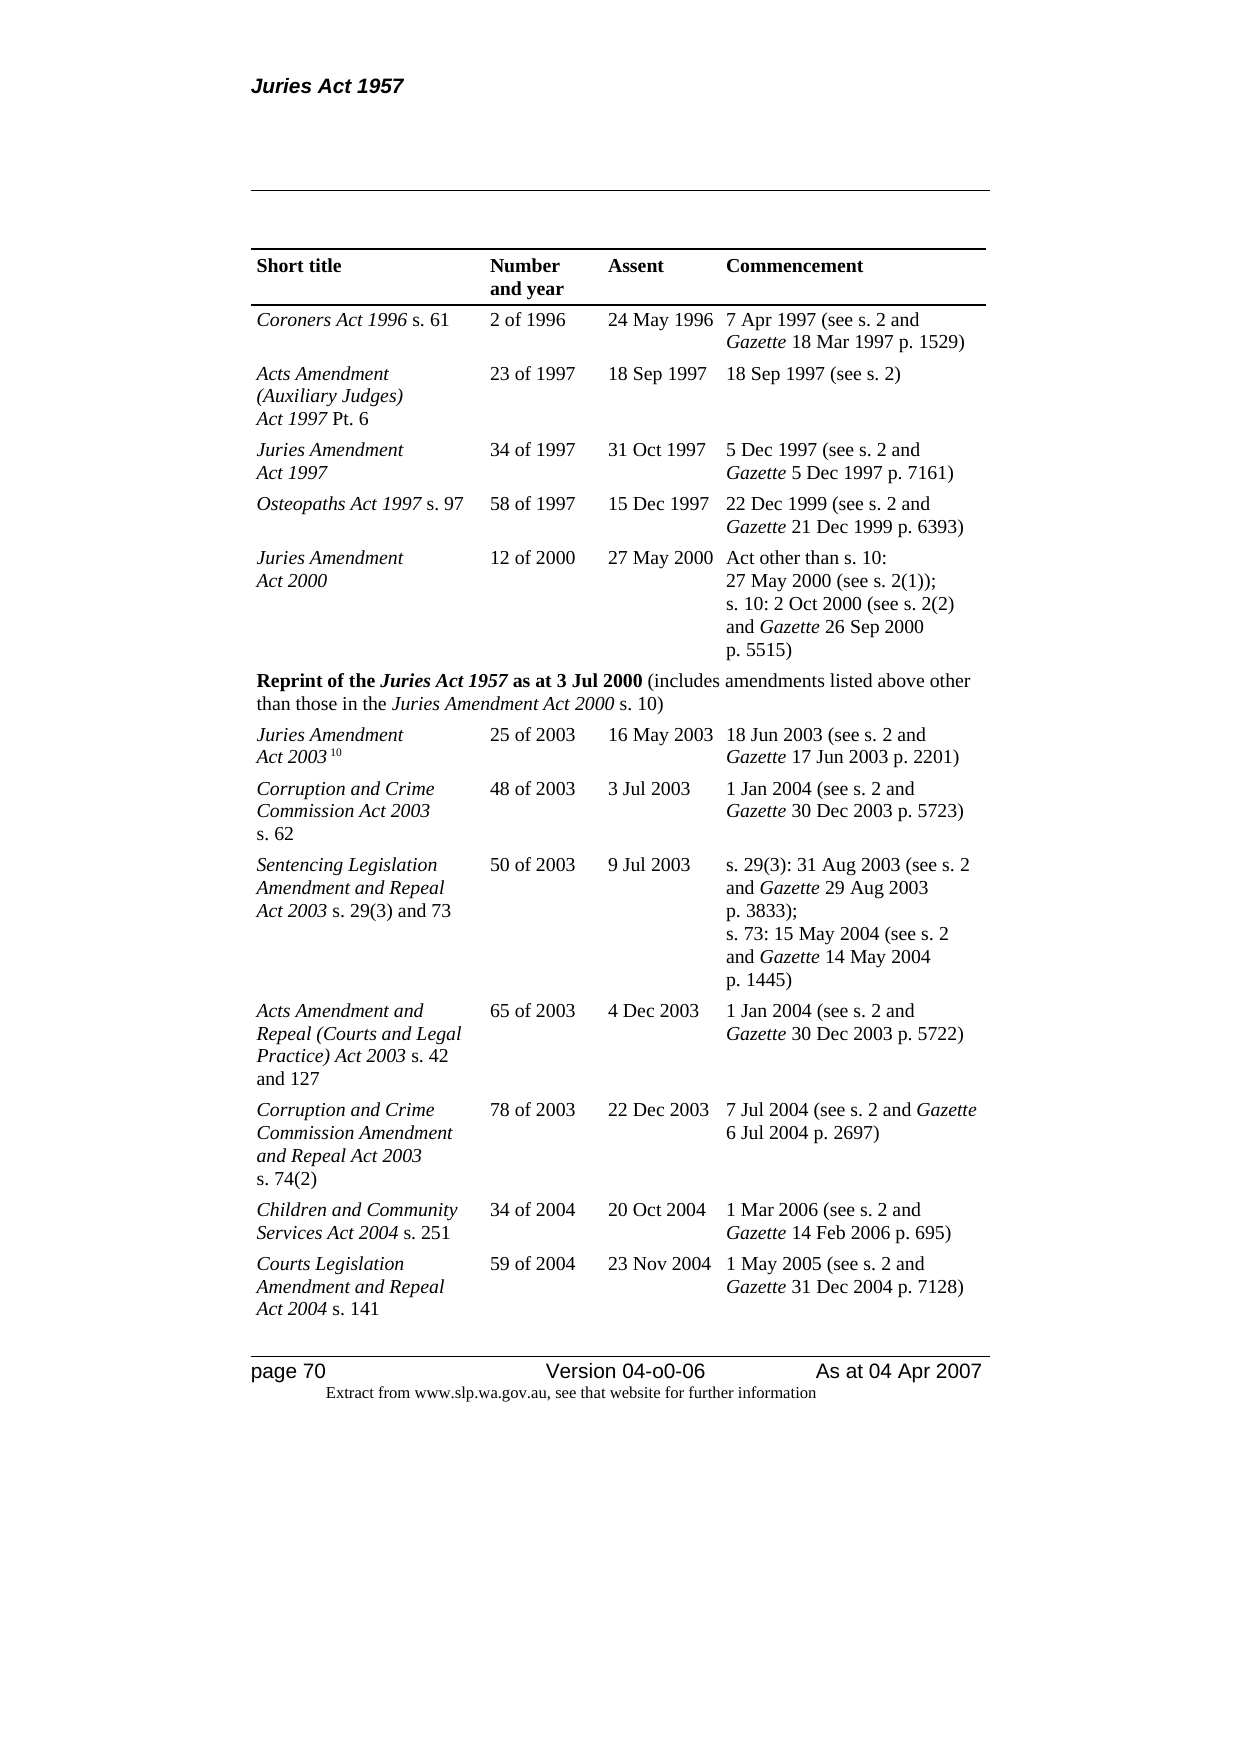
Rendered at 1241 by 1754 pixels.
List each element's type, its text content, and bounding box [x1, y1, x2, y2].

table_cell 5 Dec 1997 (see s. 2 and Gazette 5 Dec 1997 p. 7161) [720, 434, 986, 488]
table_cell 4 Dec 2003 [602, 995, 720, 1094]
table_cell 9 Jul 2003 [602, 849, 720, 994]
table_cell 15 Dec 1997 [602, 488, 720, 542]
table_cell Reprint of the Juries Act 1957 as at 3 Jul 2000 (includes amendments listed above other than those in the Juries Amendment Act 2000 s. 10) [251, 665, 986, 718]
table_cell 18 Jun 2003 (see s. 2 and Gazette 17 Jun 2003 p. 2201) [720, 719, 986, 772]
table_cell 50 of 2003 [484, 849, 602, 994]
table_cell Corruption and Crime Commission Act 2003 s. 62 [251, 773, 484, 849]
table_cell 24 May 1996 [602, 306, 720, 357]
table_cell 27 May 2000 [602, 542, 720, 664]
table_cell s. 29(3): 31 Aug 2003 (see s. 2 and Gazette 29 Aug 2003 p. 3833); s. 73: 15 May 2004 (see s. 2 and Gazette 14 May 2004 p. 1445) [720, 849, 986, 994]
table_cell 16 May 2003 [602, 719, 720, 772]
table_cell 18 Sep 1997 (see s. 2) [720, 358, 986, 434]
table_cell 20 Oct 2004 [602, 1194, 720, 1248]
table_cell Acts Amendment (Auxiliary Judges) Act 1997 Pt. 6 [251, 358, 484, 434]
table_cell Children and Community Services Act 2004 s. 251 [251, 1194, 484, 1248]
table_cell Corruption and Crime Commission Amendment and Repeal Act 2003 s. 74(2) [251, 1094, 484, 1194]
table_cell 1 Mar 2006 (see s. 2 and Gazette 14 Feb 2006 p. 695) [720, 1194, 986, 1248]
table_cell 1 Jan 2004 (see s. 2 and Gazette 30 Dec 2003 p. 5723) [720, 773, 986, 849]
table_cell 48 of 2003 [484, 773, 602, 849]
table_header Short title [251, 250, 484, 303]
table_cell 34 of 2004 [484, 1194, 602, 1248]
table_cell Juries Amendment Act 1997 [251, 434, 484, 488]
table_cell 65 of 2003 [484, 995, 602, 1094]
table_cell 3 Jul 2003 [602, 773, 720, 849]
table_cell Courts Legislation Amendment and Repeal Act 2004 s. 141 [251, 1248, 484, 1324]
table_cell 18 Sep 1997 [602, 358, 720, 434]
table_cell 7 Jul 2004 (see s. 2 and Gazette 6 Jul 2004 p. 2697) [720, 1094, 986, 1194]
table_cell 2 of 1996 [484, 306, 602, 357]
table_header Number and year [484, 250, 602, 303]
table_cell Acts Amendment and Repeal (Courts and Legal Practice) Act 2003 s. 42 and 127 [251, 995, 484, 1094]
table_cell 22 Dec 2003 [602, 1094, 720, 1194]
table_cell 58 of 1997 [484, 488, 602, 542]
table_header Commencement [720, 250, 986, 303]
table_cell 25 of 2003 [484, 719, 602, 772]
table_cell 31 Oct 1997 [602, 434, 720, 488]
table_cell Osteopaths Act 1997 s. 97 [251, 488, 484, 542]
table_cell 78 of 2003 [484, 1094, 602, 1194]
table_cell 1 Jan 2004 (see s. 2 and Gazette 30 Dec 2003 p. 5722) [720, 995, 986, 1094]
table_cell Juries Amendment Act 2000 [251, 542, 484, 664]
table_cell 7 Apr 1997 (see s. 2 and Gazette 18 Mar 1997 p. 1529) [720, 306, 986, 357]
table_cell 34 of 1997 [484, 434, 602, 488]
table_cell Coroners Act 1996 s. 61 [251, 306, 484, 357]
table_cell Juries Amendment Act 2003 10 [251, 719, 484, 772]
table_cell 23 of 1997 [484, 358, 602, 434]
table_header Assent [602, 250, 720, 303]
table_cell 22 Dec 1999 (see s. 2 and Gazette 21 Dec 1999 p. 6393) [720, 488, 986, 542]
table_cell Sentencing Legislation Amendment and Repeal Act 2003 s. 29(3) and 73 [251, 849, 484, 994]
table_cell 59 of 2004 [484, 1248, 602, 1324]
table_cell 1 May 2005 (see s. 2 and Gazette 31 Dec 2004 p. 7128) [720, 1248, 986, 1324]
table_cell 12 of 2000 [484, 542, 602, 664]
table_cell Act other than s. 10: 27 May 2000 (see s. 2(1)); s. 10: 2 Oct 2000 (see s. 2(2) and Gazette 26 Sep 2000 p. 5515) [720, 542, 986, 664]
table_cell 23 Nov 2004 [602, 1248, 720, 1324]
